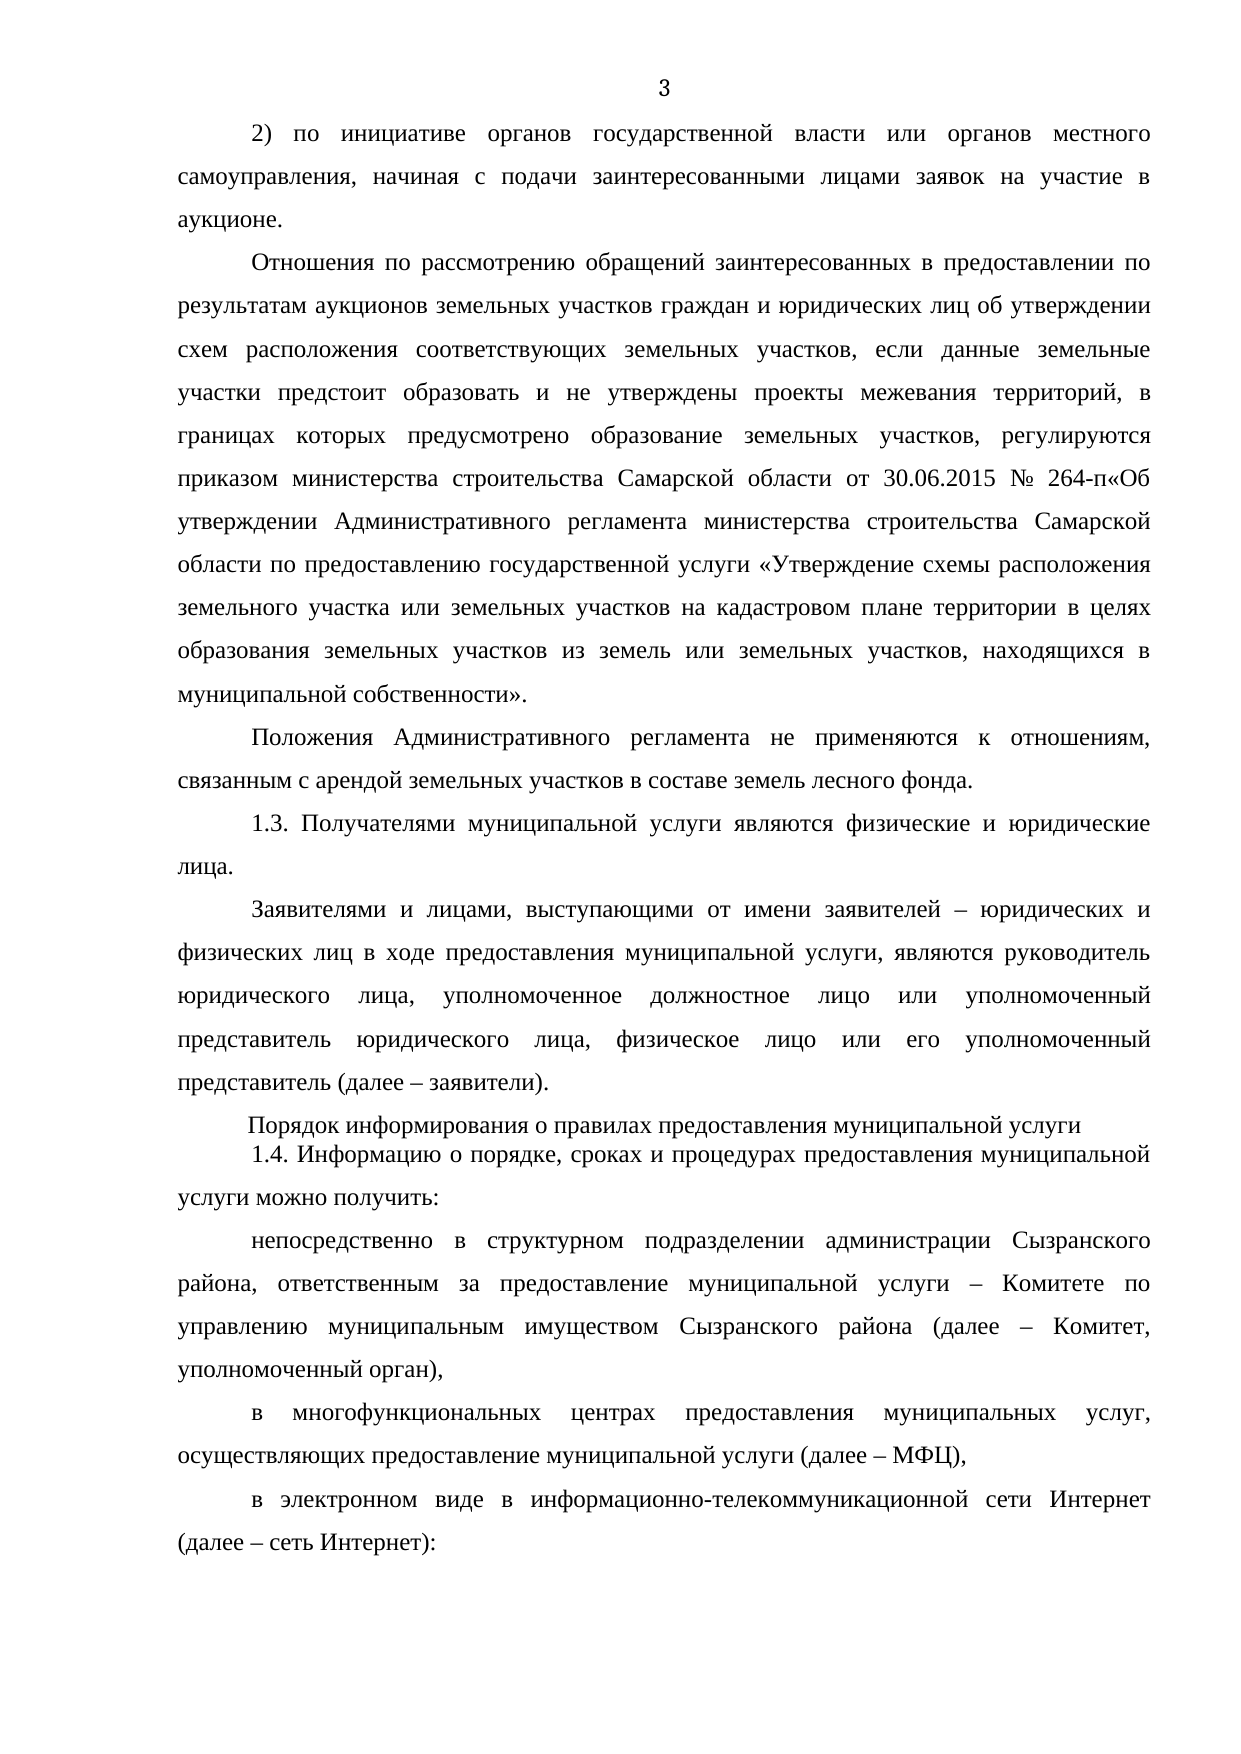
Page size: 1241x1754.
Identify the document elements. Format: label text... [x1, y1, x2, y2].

text Положения Административного регламента не применяются к отношениям, связанным с арендой земельных участков в составе земель лесного фонда. [177, 722, 1152, 794]
text непосредственно в структурном подразделении администрации Сызранского района, ответственным за предоставление муниципальной услуги – Комитете по управлению муниципальным имуществом Сызранского района (далее – Комитет, уполномоченный орган), [177, 1225, 1152, 1383]
text 2) по инициативе органов государственной власти или органов местного самоуправления, начиная с подачи заинтересованными лицами заявок на участие в аукционе. [177, 118, 1152, 233]
text в многофункциональных центрах предоставления муниципальных услуг, осуществляющих предоставление муниципальной услуги (далее – МФЦ), [177, 1397, 1152, 1469]
text Отношения по рассмотрению обращений заинтересованных в предоставлении по результатам аукционов земельных участков граждан и юридических лиц об утверждении схем расположения соответствующих земельных участков, если данные земельные участки предстоит образовать и не утверждены проекты межевания территорий, в границах которых предусмотрено образование земельных участков, регулируются приказом министерства строительства Самарской области от 30.06.2015 № 264-п«Об утверждении Административного регламента министерства строительства Самарской области по предоставлению государственной услуги «Утверждение схемы расположения земельного участка или земельных участков на кадастровом плане территории в целях образования земельных участков из земель или земельных участков, находящихся в муниципальной собственности». [177, 247, 1152, 707]
text в электронном виде в информационно-телекоммуникационной сети Интернет (далее – сеть Интернет): [177, 1484, 1152, 1556]
text Порядок информирования о правилах предоставления муниципальной услуги [177, 1110, 1152, 1139]
text 1.4. Информацию о порядке, сроках и процедурах предоставления муниципальной услуги можно получить: [177, 1139, 1152, 1211]
text Заявителями и лицами, выступающими от имени заявителей – юридических и физических лиц в ходе предоставления муниципальной услуги, являются руководитель юридического лица, уполномоченное должностное лицо или уполномоченный представитель юридического лица, физическое лицо или его уполномоченный представитель (далее – заявители). [177, 894, 1152, 1096]
text 1.3. Получателями муниципальной услуги являются физические и юридические лица. [177, 808, 1152, 880]
